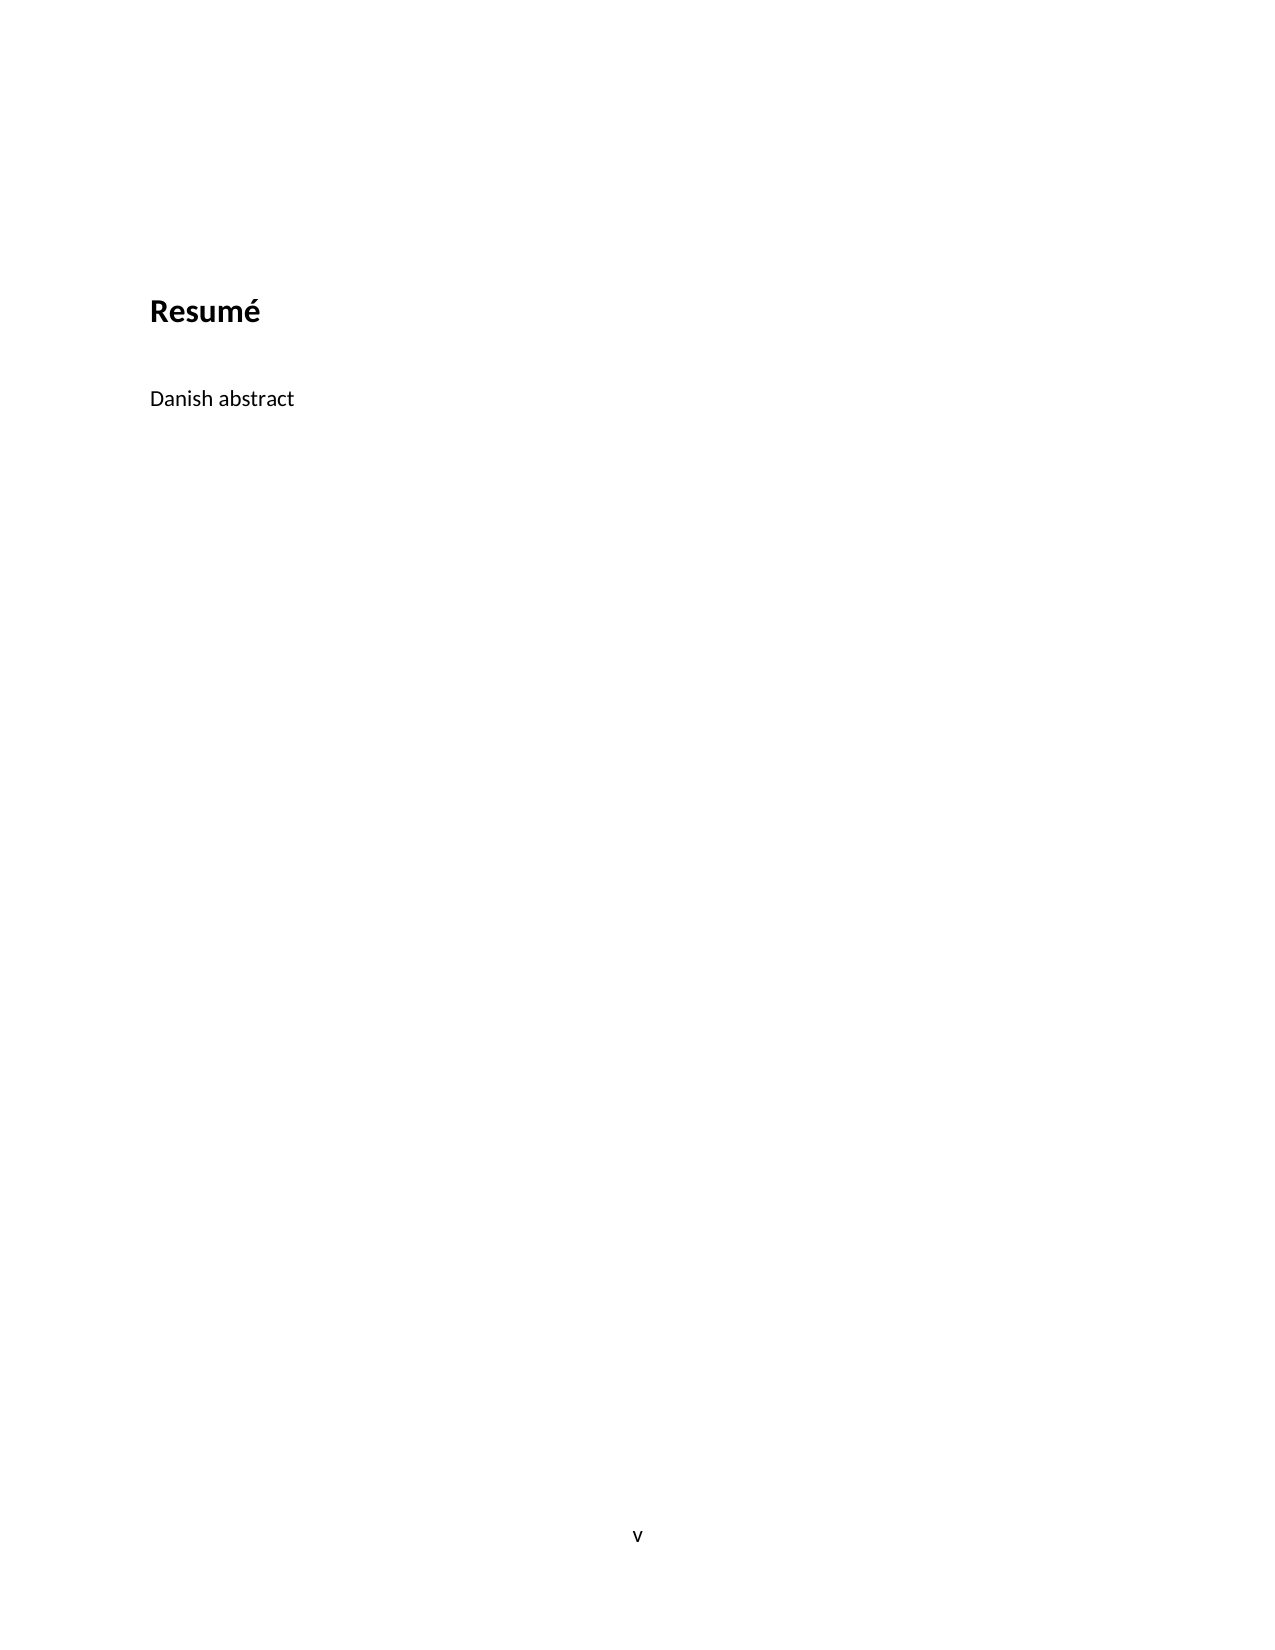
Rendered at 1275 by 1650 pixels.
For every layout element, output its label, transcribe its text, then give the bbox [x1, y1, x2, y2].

text Danish abstract [150, 384, 1125, 412]
text Resumé [150, 290, 1125, 331]
